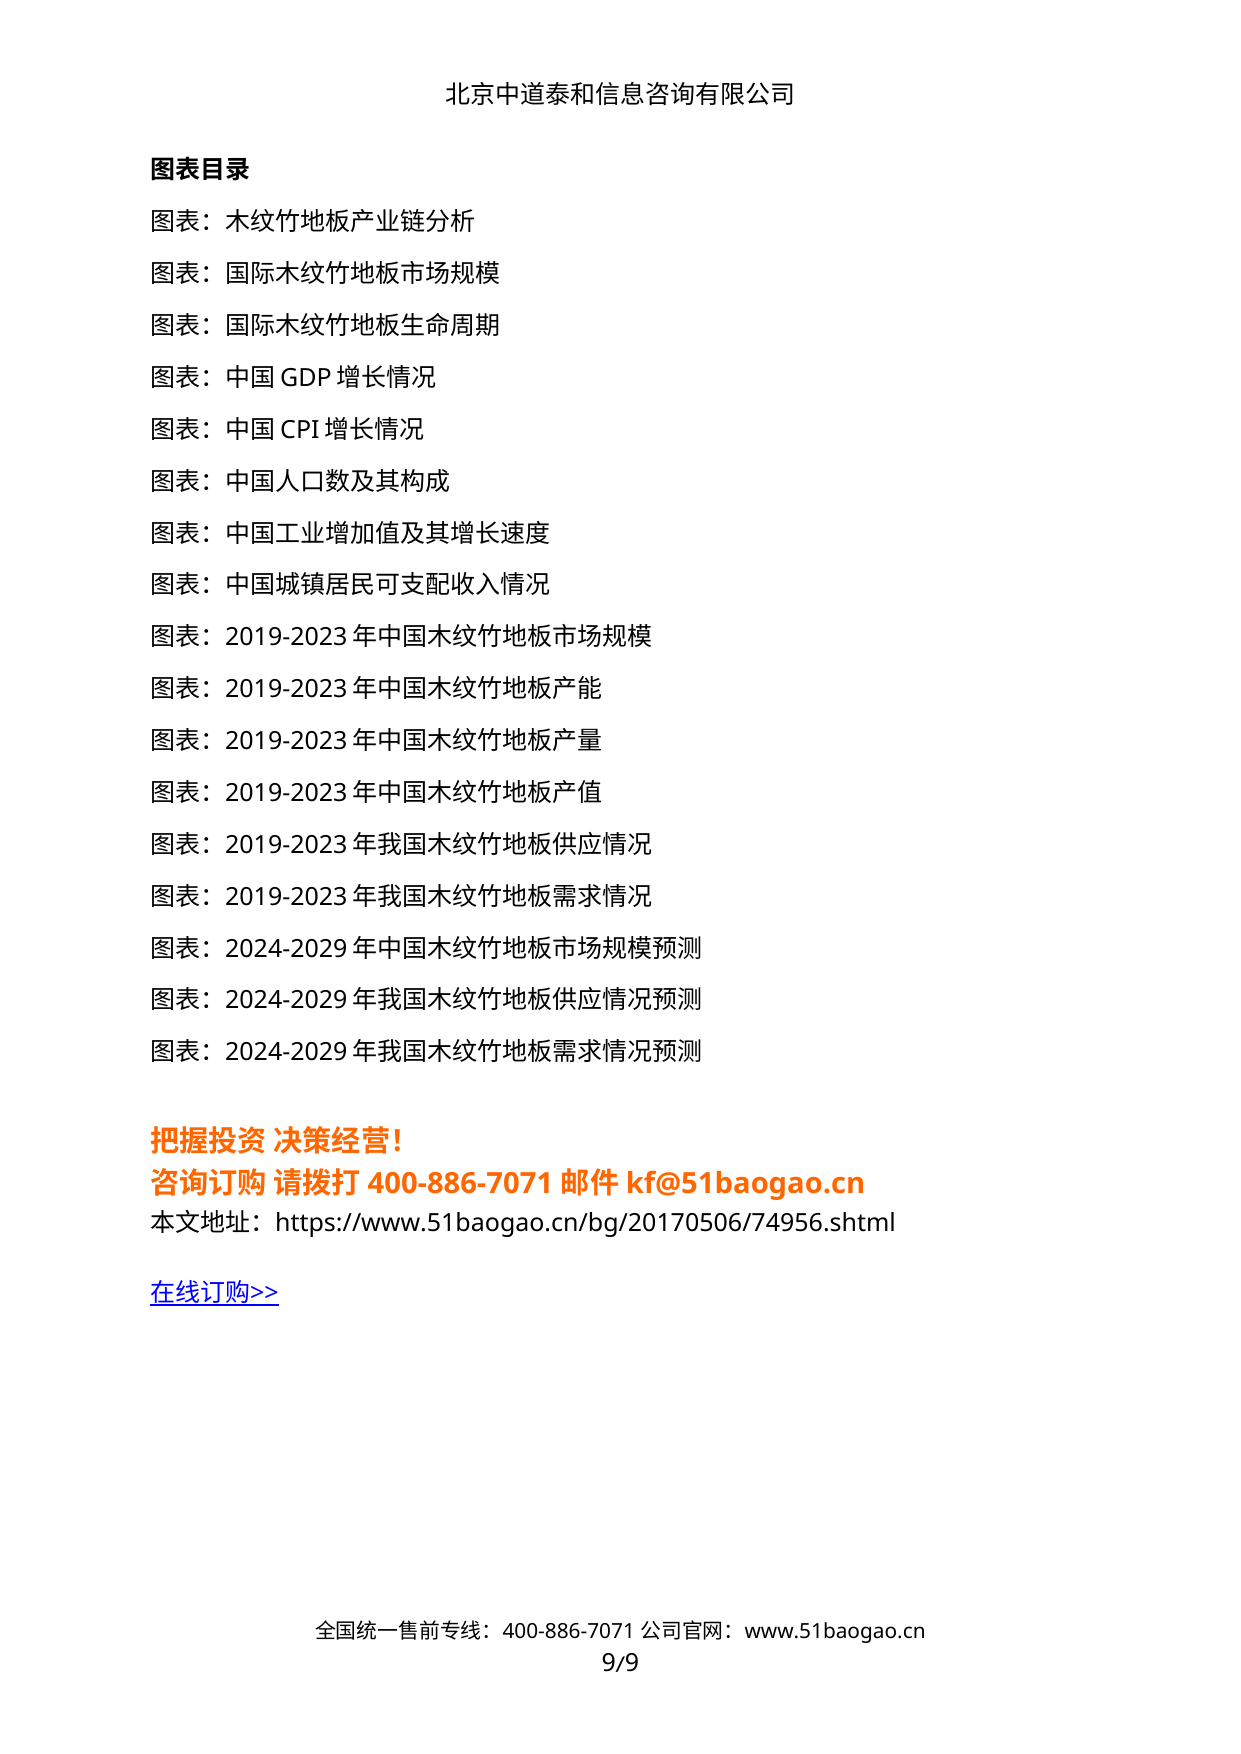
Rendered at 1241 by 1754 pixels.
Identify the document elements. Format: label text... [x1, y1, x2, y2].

text 图表：2024-2029年我国木纹竹地板需求情况预测 [150, 1032, 1090, 1068]
text 图表：2019-2023年中国木纹竹地板市场规模 [150, 617, 1090, 653]
text 图表：2019-2023年我国木纹竹地板需求情况 [150, 876, 1090, 912]
text 图表：2024-2029年我国木纹竹地板供应情况预测 [150, 980, 1090, 1016]
text 把握投资 决策经营！咨询订购 请拨打 400-886-7071 邮件 kf@51baogao.cn本文地址：https://www.51baogao.cn/bg/20170506/74956.shtml [150, 1084, 1090, 1239]
text 图表：中国CPI增长情况 [150, 409, 1090, 446]
text 图表目录 [150, 150, 1090, 186]
text 图表：中国GDP增长情况 [150, 357, 1090, 394]
text 图表：国际木纹竹地板市场规模 [150, 254, 1090, 290]
text 图表：2019-2023年中国木纹竹地板产量 [150, 721, 1090, 757]
text 在线订购>> [150, 1239, 1090, 1309]
text 图表：2024-2029年中国木纹竹地板市场规模预测 [150, 928, 1090, 964]
text 图表：国际木纹竹地板生命周期 [150, 306, 1090, 342]
text 图表：木纹竹地板产业链分析 [150, 202, 1090, 238]
text 图表：2019-2023年中国木纹竹地板产能 [150, 669, 1090, 705]
text 图表：中国工业增加值及其增长速度 [150, 513, 1090, 549]
text 图表：中国城镇居民可支配收入情况 [150, 565, 1090, 601]
text 图表：2019-2023年我国木纹竹地板供应情况 [150, 824, 1090, 861]
text 图表：2019-2023年中国木纹竹地板产值 [150, 772, 1090, 809]
text 图表：中国人口数及其构成 [150, 461, 1090, 497]
